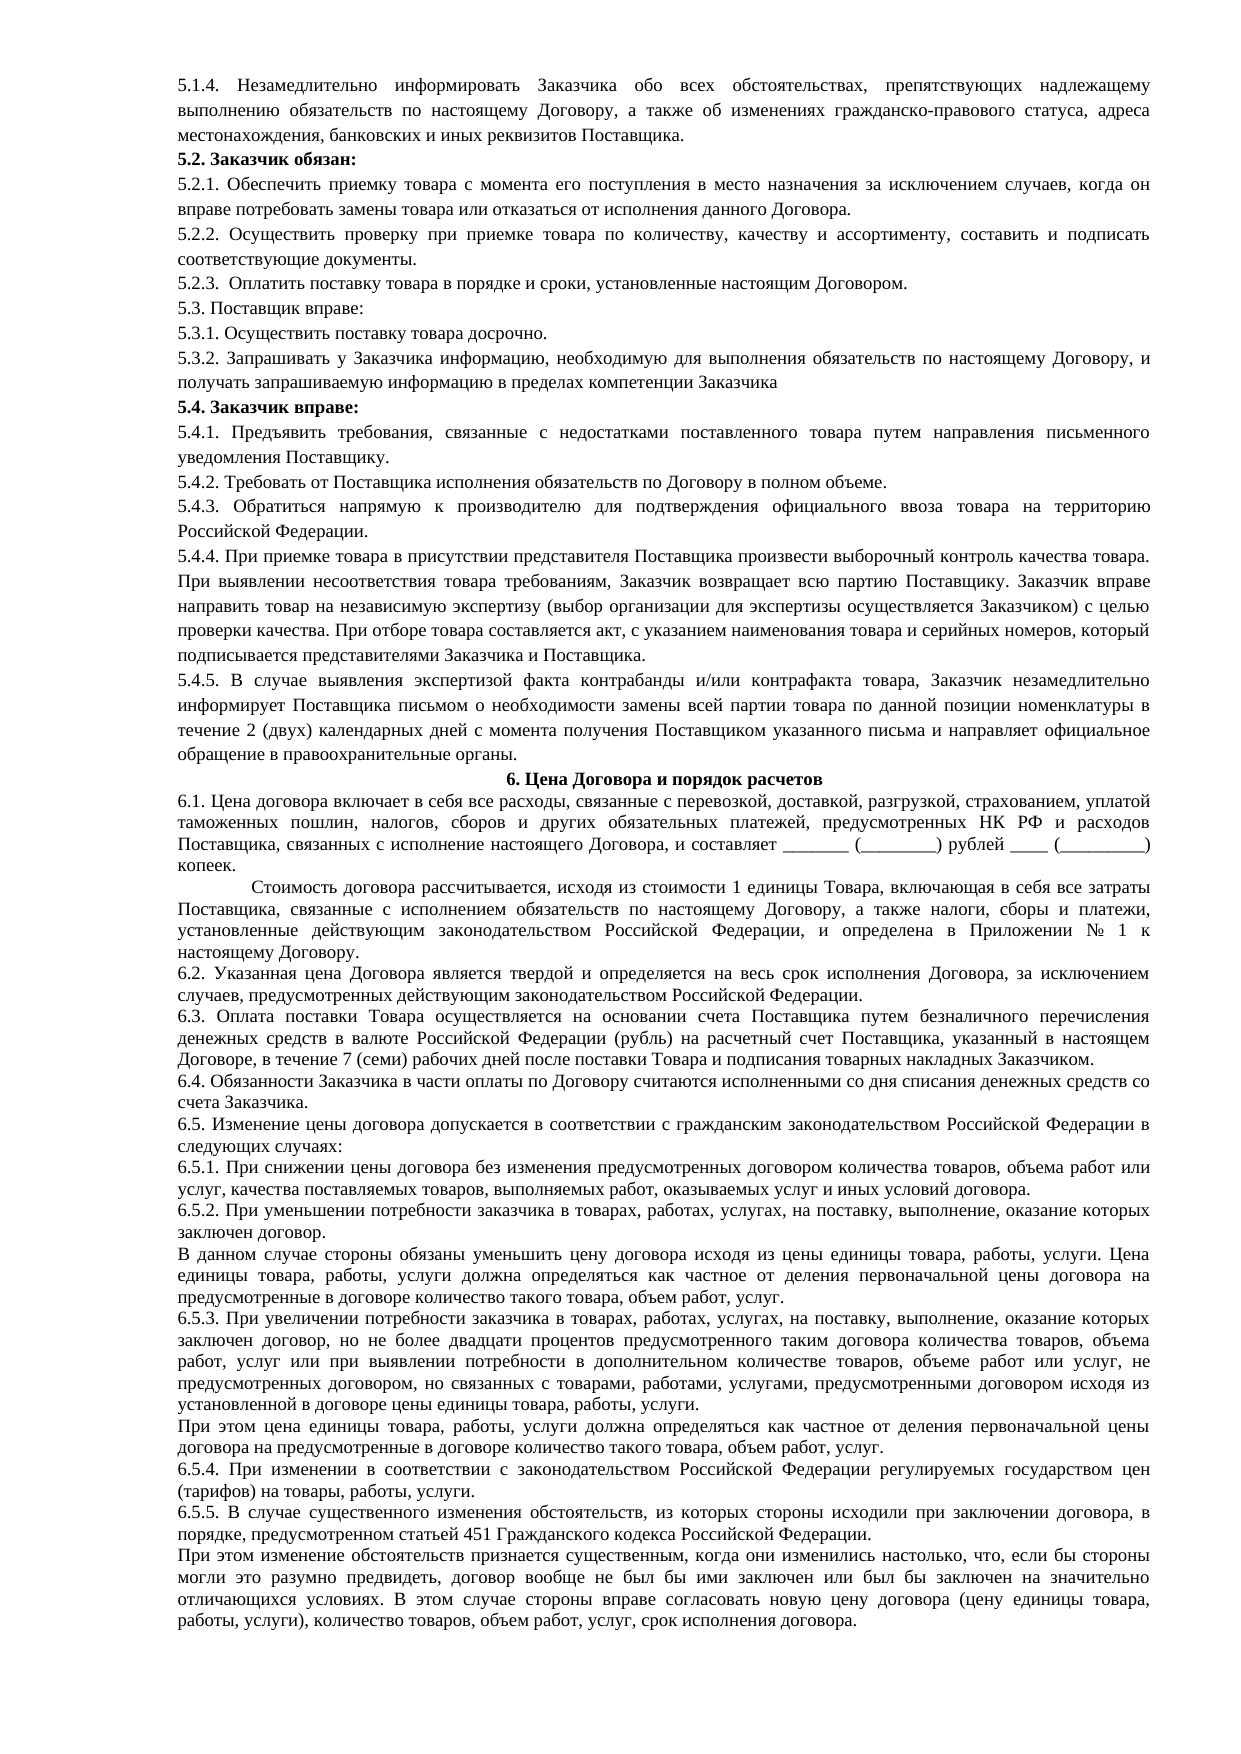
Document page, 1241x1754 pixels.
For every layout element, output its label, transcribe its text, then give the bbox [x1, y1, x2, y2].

text Стоимость договора рассчитывается, исходя из стоимости 1 единицы Товара, включающая в себя все затраты Поставщика, связанные с исполнением обязательств по настоящему Договору, а также налоги, сборы и платежи, установленные действующим законодательством Российской Федерации, и определена в Приложении № 1 к настоящему Договору. [177, 876, 1152, 962]
text 6.5. Изменение цены договора допускается в соответствии с гражданским законодательством Российской Федерации в следующих случаях: [177, 1113, 1152, 1156]
text 5.1.4. Незамедлительно информировать Заказчика обо всех обстоятельствах, препятствующих надлежащему выполнению обязательств по настоящему Договору, а также об изменениях гражданско-правового статуса, адреса местонахождения, банковских и иных реквизитов Поставщика. [177, 74, 1152, 145]
text 5.4.2. Требовать от Поставщика исполнения обязательств по Договору в полном объеме. [177, 471, 1152, 492]
text 5.4.1. Предъявить требования, связанные с недостатками поставленного товара путем направления письменного уведомления Поставщику. [177, 421, 1152, 467]
text 5.2. Заказчик обязан: [177, 148, 1152, 170]
text 5.4.4. При приемке товара в присутствии представителя Поставщика произвести выборочный контроль качества товара. При выявлении несоответствия товара требованиям, Заказчик возвращает всю партию Поставщику. Заказчик вправе направить товар на независимую экспертизу (выбор организации для экспертизы осуществляется Заказчиком) с целью проверки качества. При отборе товара составляется акт, с указанием наименования товара и серийных номеров, который подписывается представителями Заказчика и Поставщика. [177, 545, 1152, 666]
text 6. Цена Договора и порядок расчетов [177, 768, 1152, 789]
text 6.5.1. При снижении цены договора без изменения предусмотренных договором количества товаров, объема работ или услуг, качества поставляемых товаров, выполняемых работ, оказываемых услуг и иных условий договора. [177, 1156, 1152, 1199]
text В данном случае стороны обязаны уменьшить цену договора исходя из цены единицы товара, работы, услуги. Цена единицы товара, работы, услуги должна определяться как частное от деления первоначальной цены договора на предусмотренные в договоре количество такого товара, объем работ, услуг. [177, 1242, 1152, 1307]
text 5.4. Заказчик вправе: [177, 396, 1152, 418]
text 6.4. Обязанности Заказчика в части оплаты по Договору считаются исполненными со дня списания денежных средств со счета Заказчика. [177, 1070, 1152, 1113]
text 6.5.4. При изменении в соответствии с законодательством Российской Федерации регулируемых государством цен (тарифов) на товары, работы, услуги. [177, 1458, 1152, 1501]
text 5.2.2. Осуществить проверку при приемке товара по количеству, качеству и ассортименту, составить и подписать соответствующие документы. [177, 223, 1152, 269]
text 6.5.5. В случае существенного изменения обстоятельств, из которых стороны исходили при заключении договора, в порядке, предусмотренном статьей 451 Гражданского кодекса Российской Федерации. [177, 1501, 1152, 1544]
text 5.2.1. Обеспечить приемку товара с момента его поступления в место назначения за исключением случаев, когда он вправе потребовать замены товара или отказаться от исполнения данного Договора. [177, 173, 1152, 219]
text 5.2.3. Оплатить поставку товара в порядке и сроки, установленные настоящим Договором. [177, 272, 1152, 294]
text 5.4.5. В случае выявления экспертизой факта контрабанды и/или контрафакта товара, Заказчик незамедлительно информирует Поставщика письмом о необходимости замены всей партии товара по данной позиции номенклатуры в течение 2 (двух) календарных дней с момента получения Поставщиком указанного письма и направляет официальное обращение в правоохранительные органы. [177, 669, 1152, 765]
text 5.3. Поставщик вправе: [177, 297, 1152, 318]
text 6.5.2. При уменьшении потребности заказчика в товарах, работах, услугах, на поставку, выполнение, оказание которых заключен договор. [177, 1199, 1152, 1242]
text 6.5.3. При увеличении потребности заказчика в товарах, работах, услугах, на поставку, выполнение, оказание которых заключен договор, но не более двадцати процентов предусмотренного таким договора количества товаров, объема работ, услуг или при выявлении потребности в дополнительном количестве товаров, объеме работ или услуг, не предусмотренных договором, но связанных с товарами, работами, услугами, предусмотренными договором исходя из установленной в договоре цены единицы товара, работы, услуги. [177, 1307, 1152, 1415]
text 6.3. Оплата поставки Товара осуществляется на основании счета Поставщика путем безналичного перечисления денежных средств в валюте Российской Федерации (рубль) на расчетный счет Поставщика, указанный в настоящем Договоре, в течение 7 (семи) рабочих дней после поставки Товара и подписания товарных накладных Заказчиком. [177, 1005, 1152, 1070]
text 6.2. Указанная цена Договора является твердой и определяется на весь срок исполнения Договора, за исключением случаев, предусмотренных действующим законодательством Российской Федерации. [177, 962, 1152, 1005]
text 5.3.2. Запрашивать у Заказчика информацию, необходимую для выполнения обязательств по настоящему Договору, и получать запрашиваемую информацию в пределах компетенции Заказчика [177, 347, 1152, 393]
text При этом цена единицы товара, работы, услуги должна определяться как частное от деления первоначальной цены договора на предусмотренные в договоре количество такого товара, объем работ, услуг. [177, 1415, 1152, 1458]
text При этом изменение обстоятельств признается существенным, когда они изменились настолько, что, если бы стороны могли это разумно предвидеть, договор вообще не был бы ими заключен или был бы заключен на значительно отличающихся условиях. В этом случае стороны вправе согласовать новую цену договора (цену единицы товара, работы, услуги), количество товаров, объем работ, услуг, срок исполнения договора. [177, 1544, 1152, 1631]
text 5.4.3. Обратиться напрямую к производителю для подтверждения официального ввоза товара на территорию Российской Федерации. [177, 495, 1152, 542]
text 6.1. Цена договора включает в себя все расходы, связанные с перевозкой, доставкой, разгрузкой, страхованием, уплатой таможенных пошлин, налогов, сборов и других обязательных платежей, предусмотренных НК РФ и расходов Поставщика, связанных с исполнение настоящего Договора, и составляет _______ (________) рублей ____ (_________) копеек. [177, 789, 1152, 876]
text 5.3.1. Осуществить поставку товара досрочно. [177, 322, 1152, 343]
